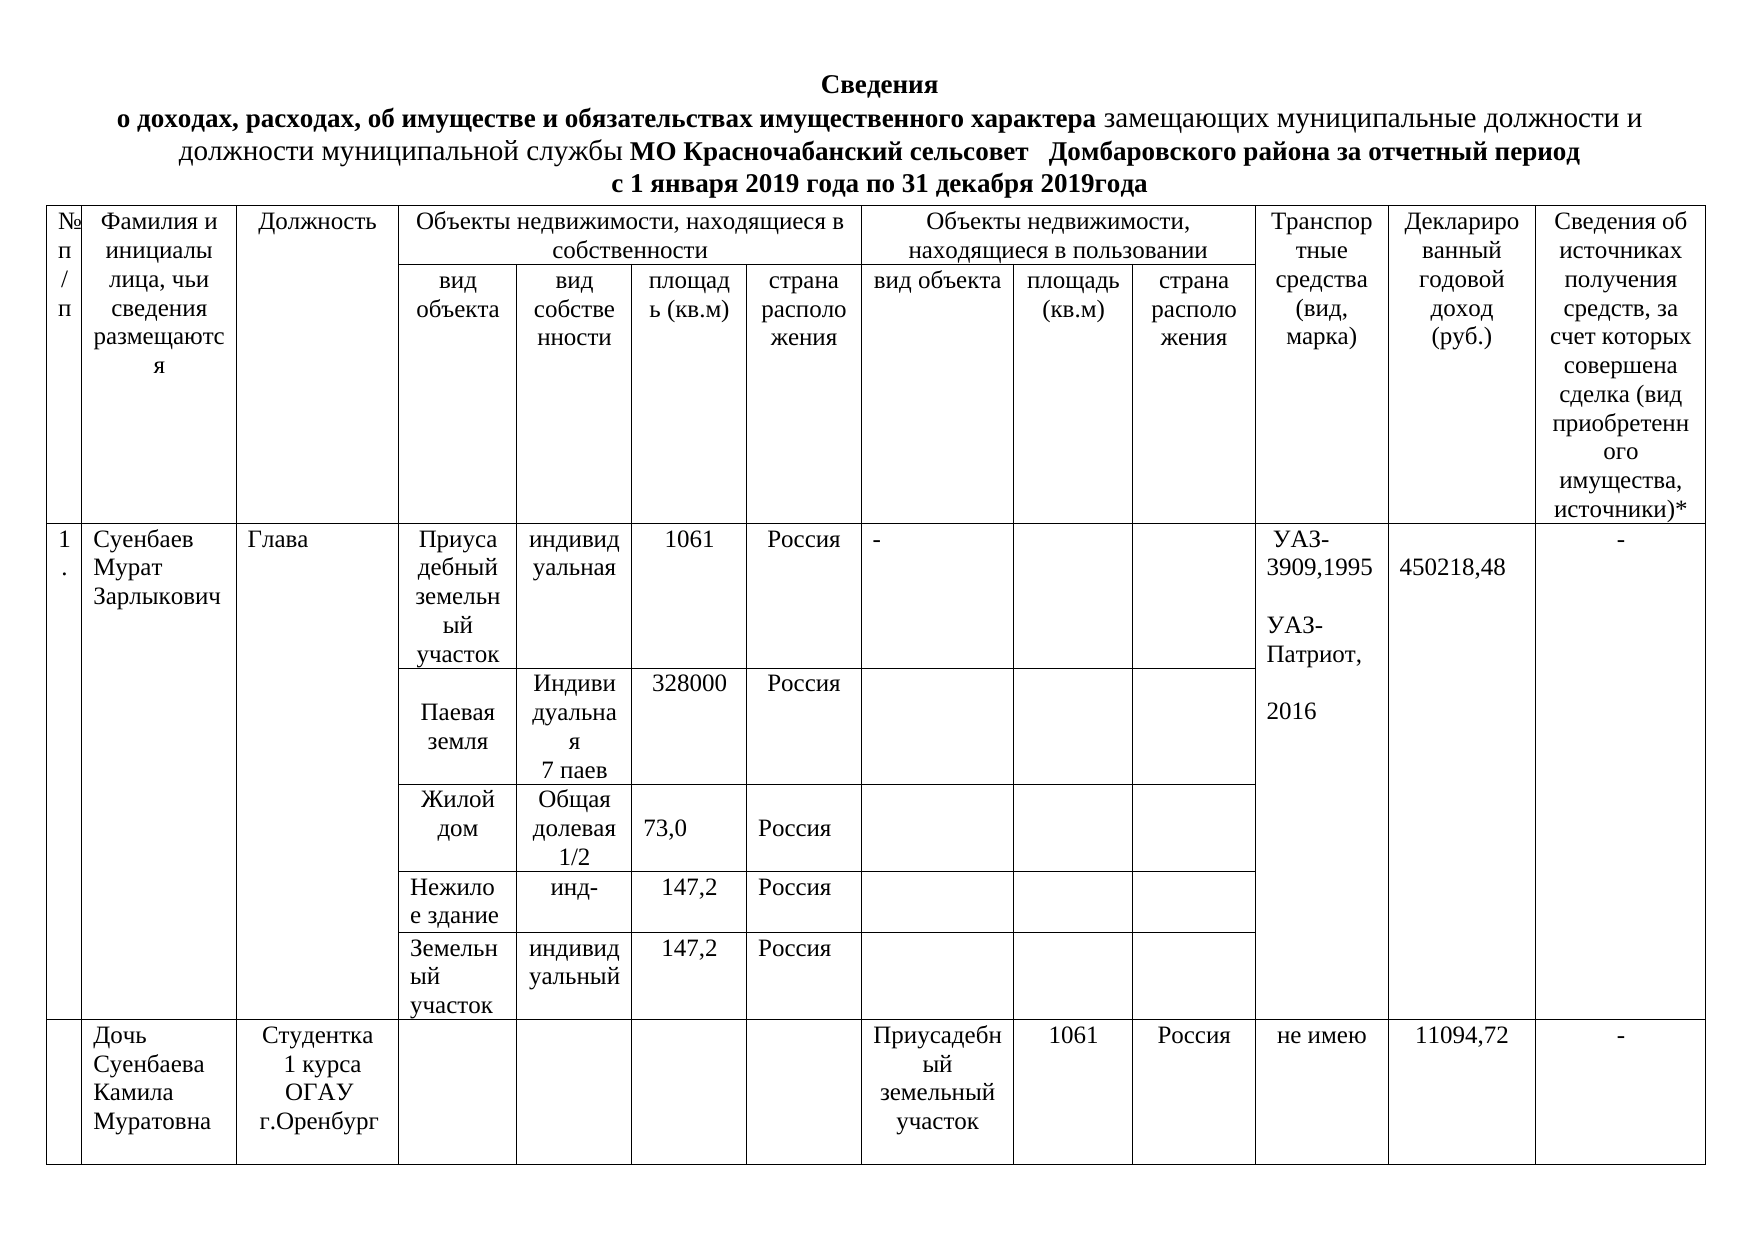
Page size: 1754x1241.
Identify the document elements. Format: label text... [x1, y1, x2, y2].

table_cell Россия [747, 872, 861, 932]
table_cell Приуса дебный земельный участок [399, 524, 516, 667]
table_cell [862, 933, 1013, 1019]
table_cell [1133, 669, 1255, 783]
table_cell [1133, 872, 1255, 932]
table_cell вид объекта [399, 265, 516, 523]
table_cell [862, 669, 1013, 783]
table_cell [1014, 872, 1132, 932]
table_cell [862, 785, 1013, 871]
table_cell [399, 1020, 516, 1164]
table_cell площадь (кв.м) [632, 265, 746, 523]
table_cell 11094,72 [1389, 1020, 1535, 1164]
table_cell 450218,48 [1389, 524, 1535, 1019]
text о доходах, расходах, об имуществе и обязательствах имущественного характера замещающих муниципальные должности и должности муниципальной службы МО Красночабанский сельсовет Домбаровского района за отчетный период [59, 100, 1700, 167]
table_header Фамилия и инициалы лица, чьи сведения размещаются [82, 206, 236, 523]
table_header Объекты недвижимости, находящиеся в пользовании [862, 206, 1255, 264]
table_cell Россия [747, 669, 861, 783]
table_cell [1014, 669, 1132, 783]
table_cell [1014, 785, 1132, 871]
table_cell вид собственности [517, 265, 631, 523]
table_header Декларированный годовой доход (руб.) [1389, 206, 1535, 523]
table_cell [517, 1020, 631, 1164]
table_cell страна расположения [1133, 265, 1255, 523]
table_cell [1014, 933, 1132, 1019]
table_cell 147,2 [632, 872, 746, 932]
table_cell УАЗ-3909,1995 УАЗ-Патриот, 2016 [1256, 524, 1388, 1019]
table_cell Паевая земля [399, 669, 516, 783]
table_cell Россия [747, 933, 861, 1019]
table_cell Россия [1133, 1020, 1255, 1164]
table_cell Суенбаев Мурат Зарлыкович [82, 524, 236, 1019]
table_cell Индивидуальная 7 паев [517, 669, 631, 783]
table_cell Нежилое здание [399, 872, 516, 932]
text с 1 января 2019 года по 31 декабря 2019года [59, 167, 1700, 198]
table_cell 73,0 [632, 785, 746, 871]
table_cell 1061 [1014, 1020, 1132, 1164]
table_cell Россия [747, 524, 861, 667]
table_cell индивидуальная [517, 524, 631, 667]
table_cell Россия [747, 785, 861, 871]
table_cell Общая долевая 1/2 [517, 785, 631, 871]
text Сведения [59, 69, 1700, 100]
table_cell 147,2 [632, 933, 746, 1019]
table_cell Жилой дом [399, 785, 516, 871]
table_cell Приусадебный земельный участок [862, 1020, 1013, 1164]
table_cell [82, 1020, 236, 1164]
table_header Транспортные средства (вид, марка) [1256, 206, 1388, 523]
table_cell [237, 1020, 398, 1164]
table_cell 1. [47, 524, 81, 1019]
table_cell не имею [1256, 1020, 1388, 1164]
table_cell 328000 [632, 669, 746, 783]
table_cell Земельный участок [399, 933, 516, 1019]
table_cell - [1536, 524, 1705, 1019]
table_cell вид объекта [862, 265, 1013, 523]
table_cell - [862, 524, 1013, 667]
table_header Сведения об источниках получения средств, за счет которых совершена сделка (вид приобретенного имущества, источники)* [1536, 206, 1705, 523]
table_cell [1014, 524, 1132, 667]
table_cell [1133, 933, 1255, 1019]
table_cell [632, 1020, 746, 1164]
table_cell индивидуальный [517, 933, 631, 1019]
table_cell страна расположения [747, 265, 861, 523]
table_cell [1133, 785, 1255, 871]
table_cell [1133, 524, 1255, 667]
table_cell Глава [237, 524, 398, 1019]
table_cell [862, 872, 1013, 932]
table_cell [747, 1020, 861, 1164]
table_header Должность [237, 206, 398, 523]
table_cell 1061 [632, 524, 746, 667]
table_cell [47, 1020, 81, 1164]
table_cell инд- [517, 872, 631, 932]
table_header № п/п [47, 206, 81, 523]
table_header Объекты недвижимости, находящиеся в собственности [399, 206, 861, 264]
table_cell - [1536, 1020, 1705, 1164]
table_cell площадь (кв.м) [1014, 265, 1132, 523]
